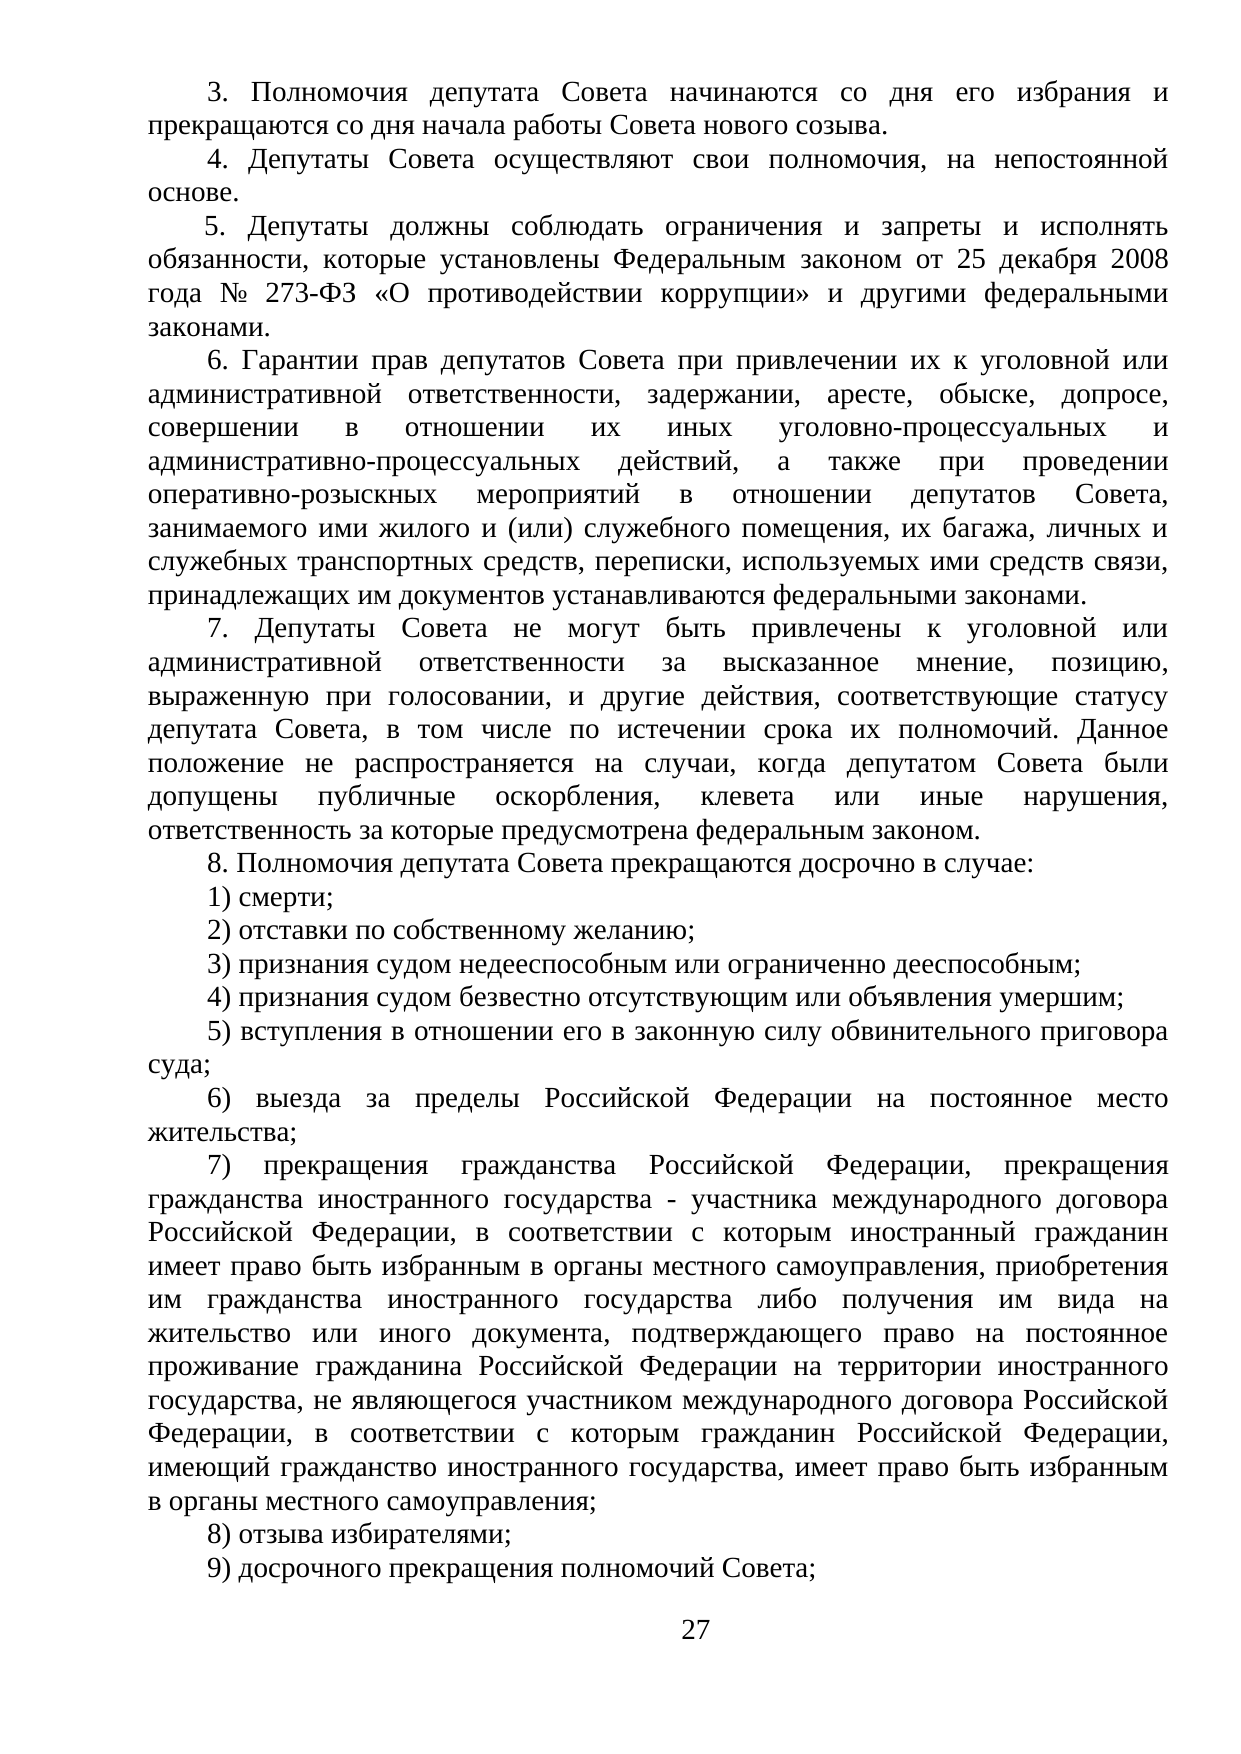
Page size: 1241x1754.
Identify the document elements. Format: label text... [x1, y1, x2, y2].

text 8) отзыва избирателями; [148, 1516, 1169, 1550]
text 4. Депутаты Совета осуществляют свои полномочия, на непостоянной основе. [148, 141, 1169, 208]
text 9) досрочного прекращения полномочий Совета; [148, 1550, 1169, 1583]
text 6. Гарантии прав депутатов Совета при привлечении их к уголовной или административной ответственности, задержании, аресте, обыске, допросе, совершении в отношении их иных уголовно-процессуальных и административно-процессуальных действий, а также при проведении оперативно-розыскных мероприятий в отношении депутатов Совета, занимаемого ими жилого и (или) служебного помещения, их багажа, личных и служебных транспортных средств, переписки, используемых ими средств связи, принадлежащих им документов устанавливаются федеральными законами. [148, 342, 1169, 611]
text 3. Полномочия депутата Совета начинаются со дня его избрания и прекращаются со дня начала работы Совета нового созыва. [148, 74, 1169, 141]
text 3) признания судом недееспособным или ограниченно дееспособным; [148, 946, 1169, 979]
text 6) выезда за пределы Российской Федерации на постоянное место жительства; [148, 1080, 1169, 1147]
text 5. Депутаты должны соблюдать ограничения и запреты и исполнять обязанности, которые установлены Федеральным законом от 25 декабря 2008 года № 273-ФЗ «О противодействии коррупции» и другими федеральными законами. [148, 208, 1169, 342]
text 4) признания судом безвестно отсутствующим или объявления умершим; [148, 979, 1169, 1013]
text 1) смерти; [148, 879, 1169, 912]
text 8. Полномочия депутата Совета прекращаются досрочно в случае: [148, 845, 1169, 879]
text 5) вступления в отношении его в законную силу обвинительного приговора суда; [148, 1013, 1169, 1080]
text 7. Депутаты Совета не могут быть привлечены к уголовной или административной ответственности за высказанное мнение, позицию, выраженную при голосовании, и другие действия, соответствующие статусу депутата Совета, в том числе по истечении срока их полномочий. Данное положение не распространяется на случаи, когда депутатом Совета были допущены публичные оскорбления, клевета или иные нарушения, ответственность за которые предусмотрена федеральным законом. [148, 611, 1169, 845]
text 7) прекращения гражданства Российской Федерации, прекращения гражданства иностранного государства - участника международного договора Российской Федерации, в соответствии с которым иностранный гражданин имеет право быть избранным в органы местного самоуправления, приобретения им гражданства иностранного государства либо получения им вида на жительство или иного документа, подтверждающего право на постоянное проживание гражданина Российской Федерации на территории иностранного государства, не являющегося участником международного договора Российской Федерации, в соответствии с которым гражданин Российской Федерации, имеющий гражданство иностранного государства, имеет право быть избранным в органы местного самоуправления; [148, 1147, 1169, 1516]
text 2) отставки по собственному желанию; [148, 912, 1169, 946]
